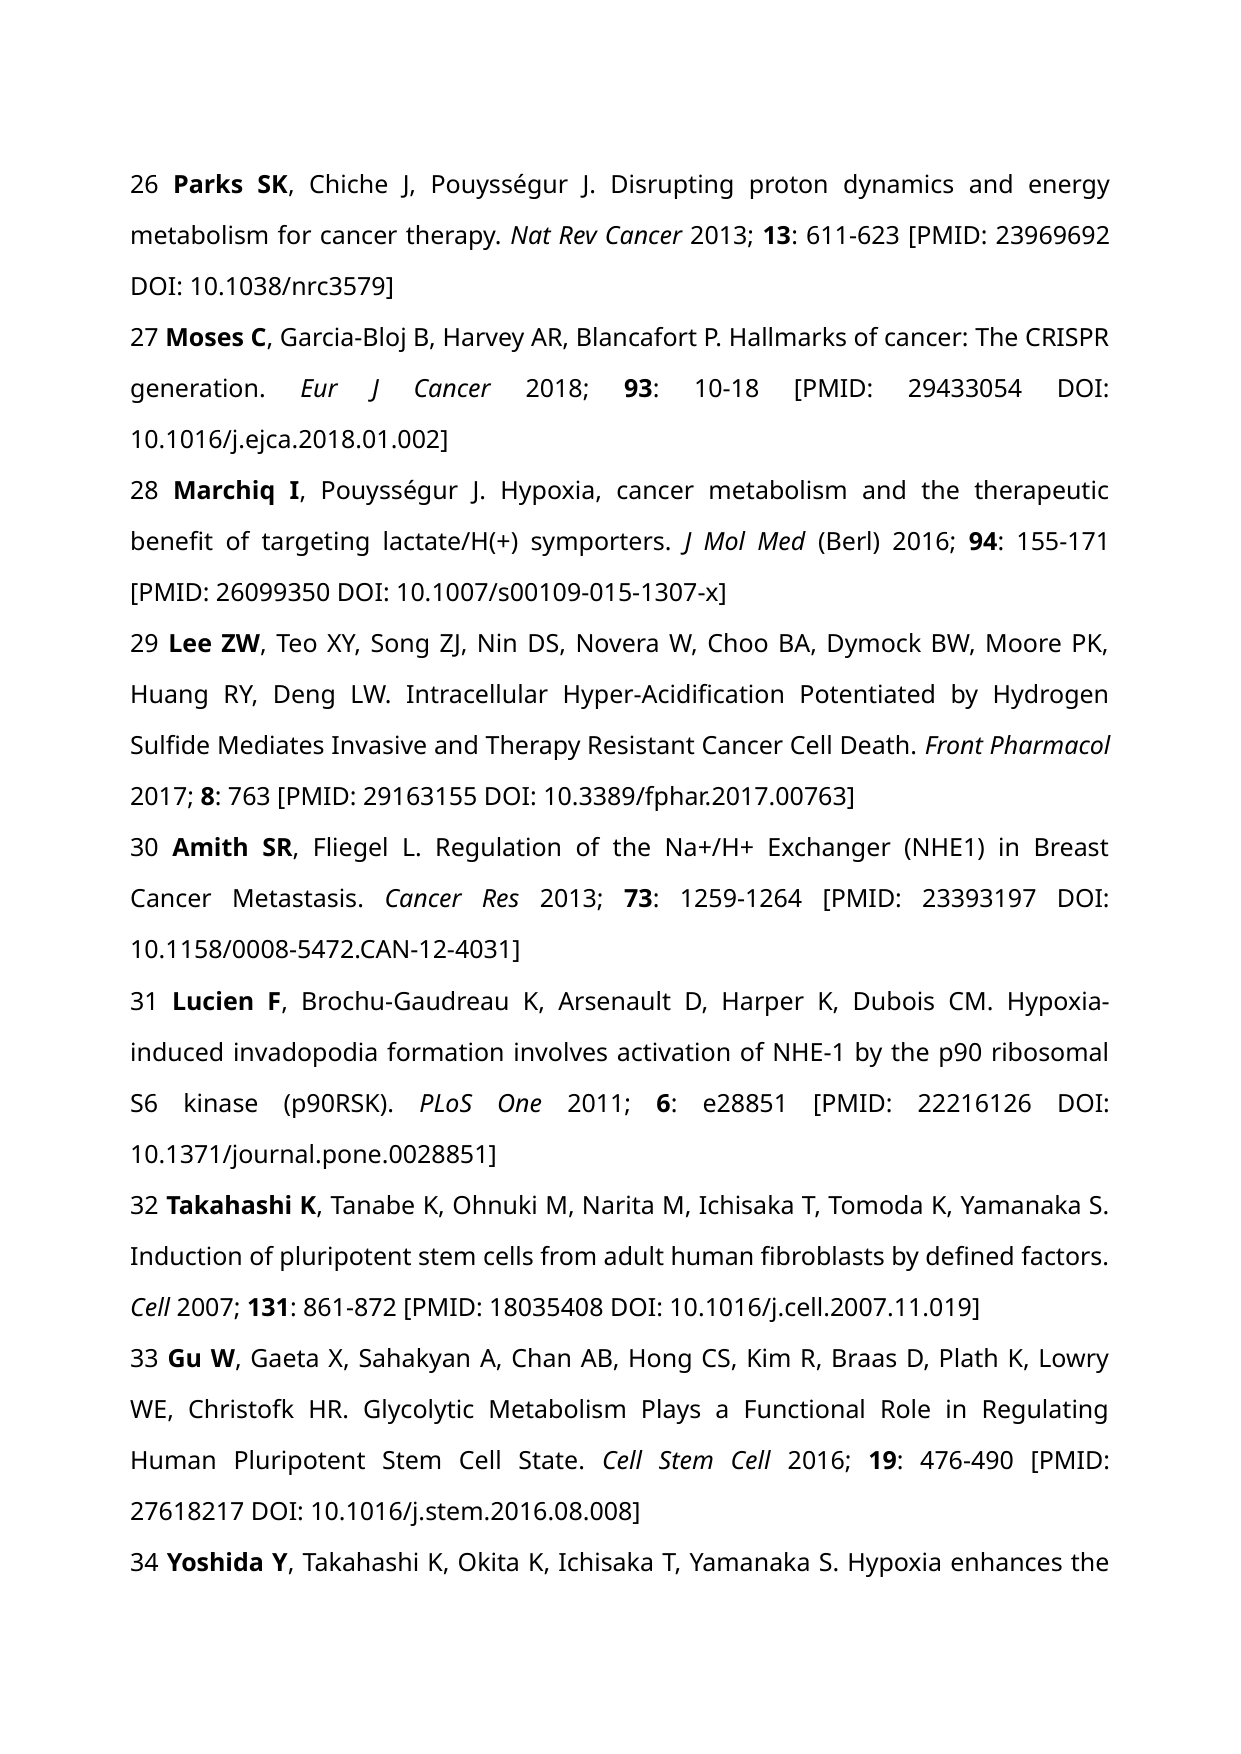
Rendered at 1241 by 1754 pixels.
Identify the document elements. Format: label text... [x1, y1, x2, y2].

text 27 Moses C, Garcia-Bloj B, Harvey AR, Blancafort P. Hallmarks of cancer: The CRISPR generation. Eur J Cancer 2018; 93: 10-18 [PMID: 29433054 DOI: 10.1016/j.ejca.2018.01.002] [130, 320, 1110, 456]
text 33 Gu W, Gaeta X, Sahakyan A, Chan AB, Hong CS, Kim R, Braas D, Plath K, Lowry WE, Christofk HR. Glycolytic Metabolism Plays a Functional Role in Regulating Human Pluripotent Stem Cell State. Cell Stem Cell 2016; 19: 476-490 [PMID: 27618217 DOI: 10.1016/j.stem.2016.08.008] [130, 1341, 1110, 1528]
text 30 Amith SR, Fliegel L. Regulation of the Na+/H+ Exchanger (NHE1) in Breast Cancer Metastasis. Cancer Res 2013; 73: 1259-1264 [PMID: 23393197 DOI: 10.1158/0008-5472.CAN-12-4031] [130, 830, 1110, 966]
text 28 Marchiq I, Pouysségur J. Hypoxia, cancer metabolism and the therapeutic benefit of targeting lactate/H(+) symporters. J Mol Med (Berl) 2016; 94: 155-171 [PMID: 26099350 DOI: 10.1007/s00109-015-1307-x] [130, 473, 1110, 609]
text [130, 1545, 1110, 1579]
text 31 Lucien F, Brochu-Gaudreau K, Arsenault D, Harper K, Dubois CM. Hypoxia-induced invadopodia formation involves activation of NHE-1 by the p90 ribosomal S6 kinase (p90RSK). PLoS One 2011; 6: e28851 [PMID: 22216126 DOI: 10.1371/journal.pone.0028851] [130, 983, 1110, 1170]
text 29 Lee ZW, Teo XY, Song ZJ, Nin DS, Novera W, Choo BA, Dymock BW, Moore PK, Huang RY, Deng LW. Intracellular Hyper-Acidification Potentiated by Hydrogen Sulfide Mediates Invasive and Therapy Resistant Cancer Cell Death. Front Pharmacol 2017; 8: 763 [PMID: 29163155 DOI: 10.3389/fphar.2017.00763] [130, 626, 1110, 813]
text 32 Takahashi K, Tanabe K, Ohnuki M, Narita M, Ichisaka T, Tomoda K, Yamanaka S. Induction of pluripotent stem cells from adult human fibroblasts by defined factors. Cell 2007; 131: 861-872 [PMID: 18035408 DOI: 10.1016/j.cell.2007.11.019] [130, 1187, 1110, 1323]
text 26 Parks SK, Chiche J, Pouysségur J. Disrupting proton dynamics and energy metabolism for cancer therapy. Nat Rev Cancer 2013; 13: 611-623 [PMID: 23969692 DOI: 10.1038/nrc3579] [130, 167, 1110, 303]
